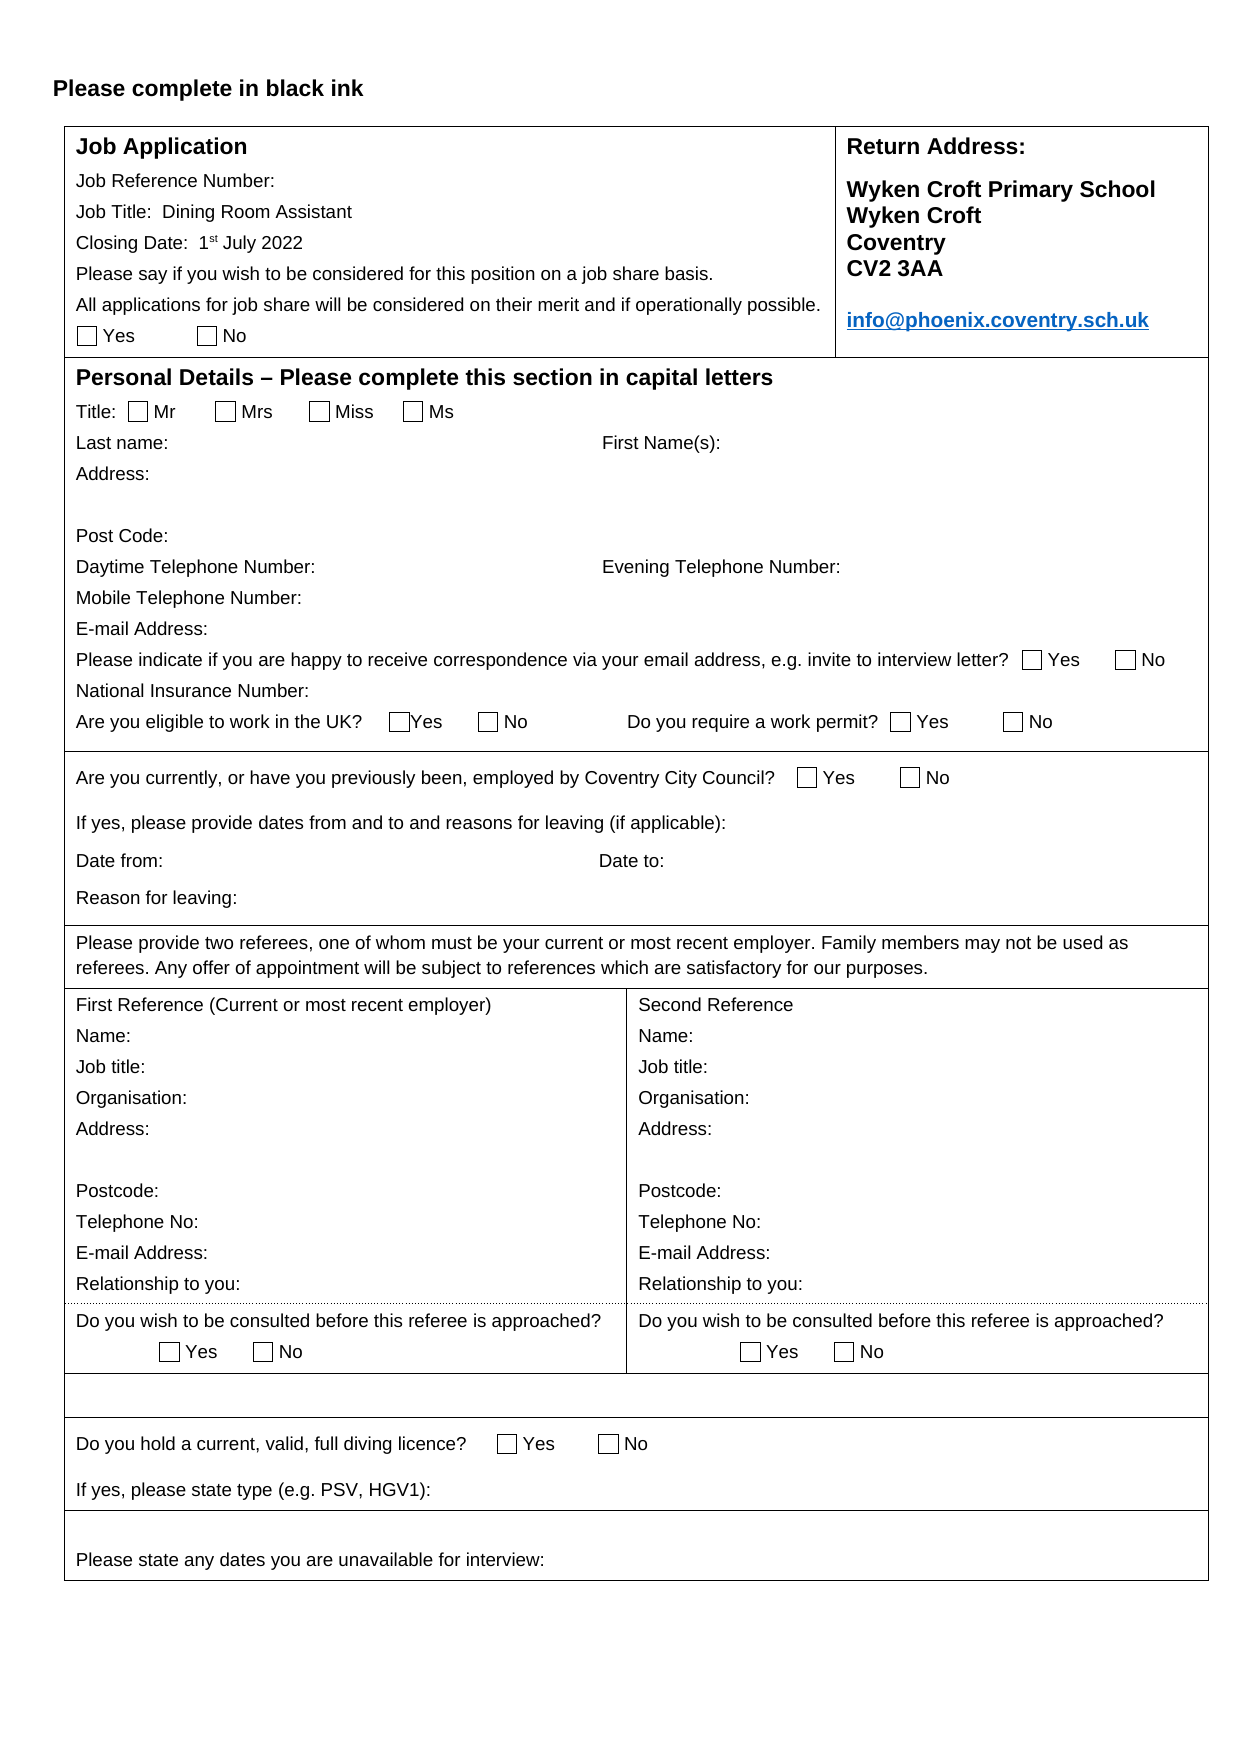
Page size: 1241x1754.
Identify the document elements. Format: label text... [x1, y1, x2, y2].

table_cell Second Reference Name: Job title: Organisation: Address: Postcode: Telephone No: E-mail Address: Relationship to you: [627, 989, 1208, 1302]
text Please complete in black ink [53, 75, 1188, 101]
table_cell First Reference (Current or most recent employer) Name: Job title: Organisation: Address: Postcode: Telephone No: E-mail Address: Relationship to you: [65, 989, 626, 1302]
table_header Return Address: Wyken Croft Primary School Wyken Croft Coventry CV2 3AA info@phoenix.coventry.sch.uk [836, 127, 1208, 357]
table_cell Do you hold a current, valid, full diving licence? Yes No If yes, please state type (e.g. PSV, HGV1): [65, 1418, 1208, 1510]
table_cell Please provide two referees, one of whom must be your current or most recent employer. Family members may not be used as referees. Any offer of appointment will be subject to references which are satisfactory for our purposes. [65, 926, 1208, 988]
table_cell Please state any dates you are unavailable for interview: [65, 1511, 1208, 1580]
table_cell Do you wish to be consulted before this referee is approached? Yes No [65, 1303, 626, 1372]
table_cell [65, 1374, 1208, 1417]
table_header Job Application Job Reference Number: Job Title: Dining Room Assistant Closing Date: 1st July 2022 Please say if you wish to be considered for this position on a job share basis. All applications for job share will be considered on their merit and if operationally possible. Yes No [65, 127, 835, 357]
table_cell Personal Details – Please complete this section in capital letters Title: Mr Mrs Miss Ms Last name: First Name(s): Address: Post Code: Daytime Telephone Number: Evening Telephone Number: Mobile Telephone Number: E-mail Address: Please indicate if you are happy to receive correspondence via your email address, e.g. invite to interview letter? Yes No National Insurance Number: Are you eligible to work in the ? Yes No Do you require a work permit? Yes No [65, 358, 1208, 751]
table_cell Are you currently, or have you previously been, employed by Coventry City Council? Yes No If yes, please provide dates from and to and reasons for leaving (if applicable): Date from: Date to: Reason for leaving: [65, 752, 1208, 924]
table_cell Do you wish to be consulted before this referee is approached? Yes No [627, 1303, 1208, 1372]
